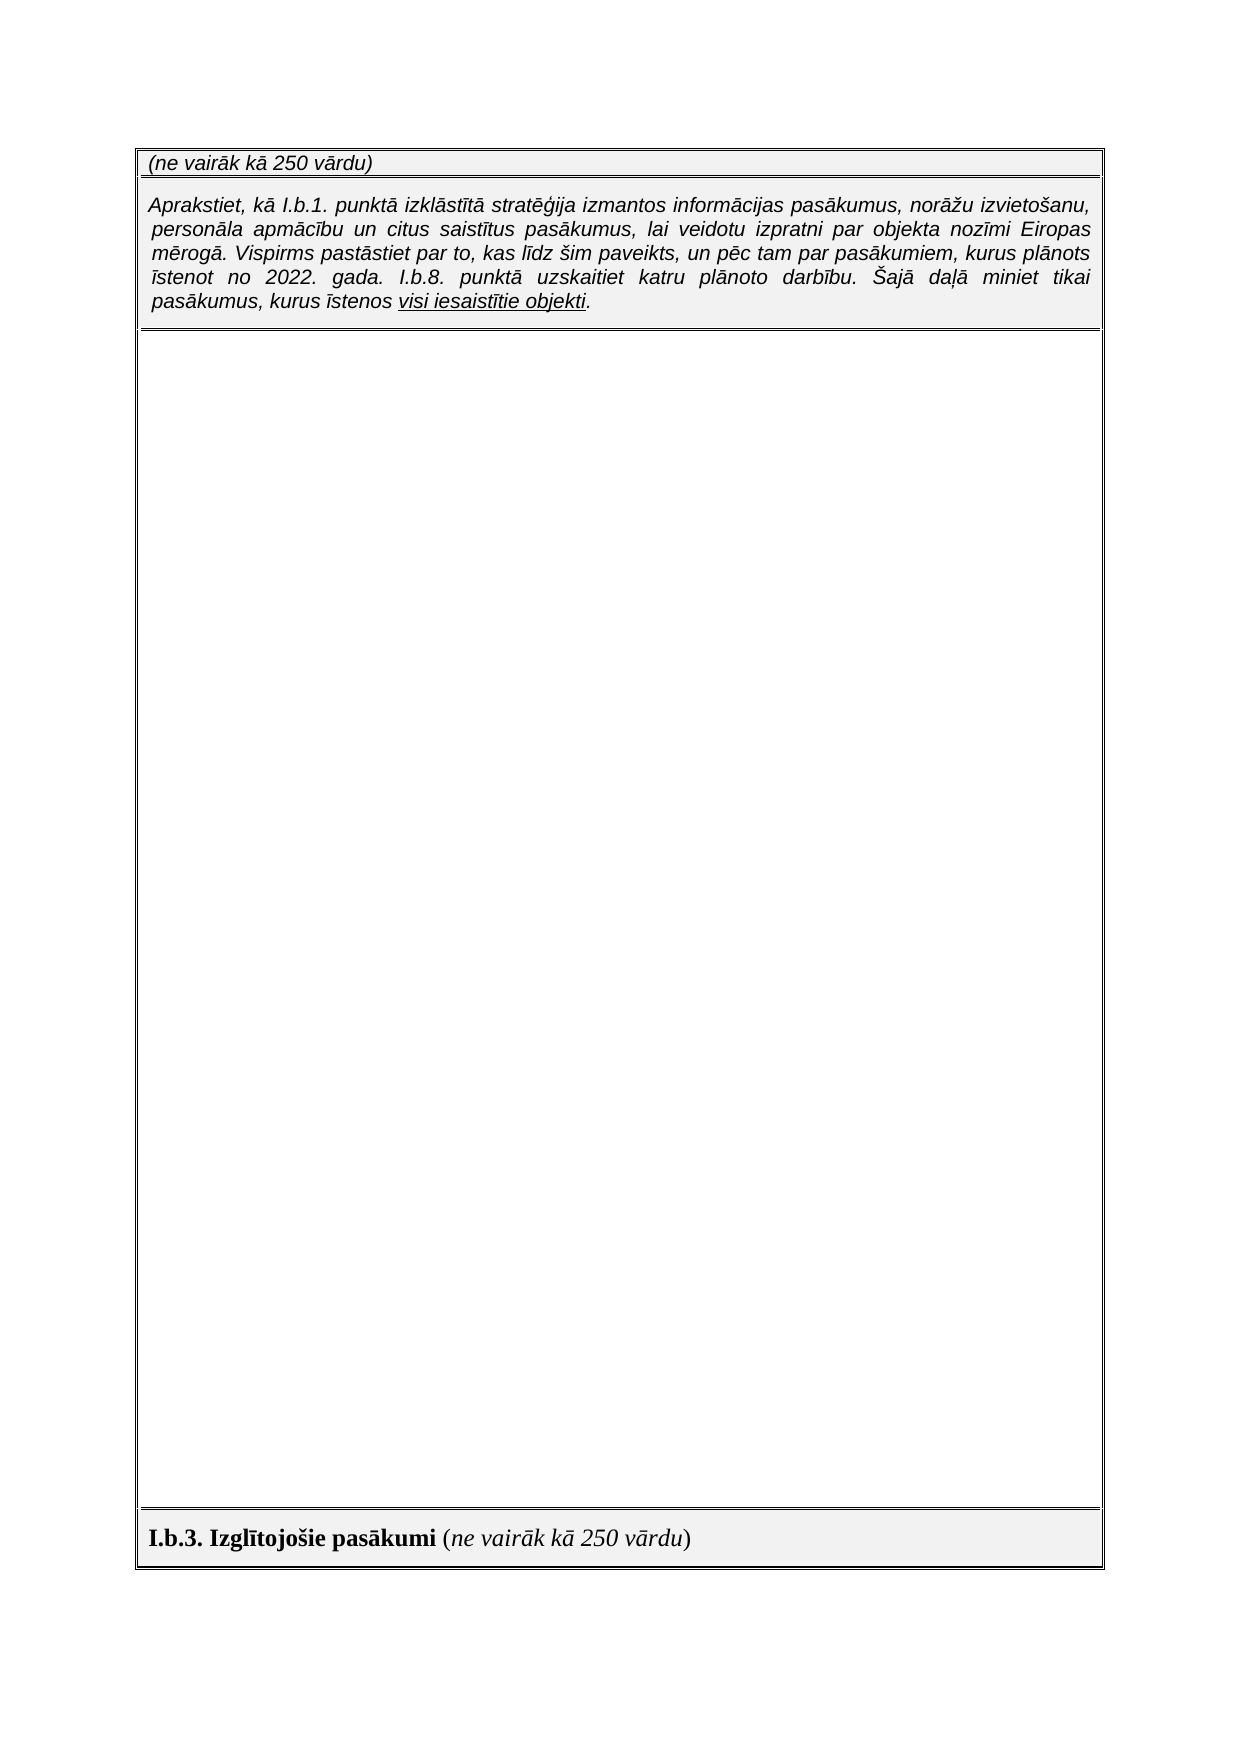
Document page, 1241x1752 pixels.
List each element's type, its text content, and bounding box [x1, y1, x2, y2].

table_cell Aprakstiet, kā I.b.1. punktā izklāstītā stratēģija izmantos informācijas pasākumus, norāžu izvietošanu, personāla apmācību un citus saistītus pasākumus, lai veidotu izpratni par objekta nozīmi Eiropas mērogā. Vispirms pastāstiet par to, kas līdz šim paveikts, un pēc tam par pasākumiem, kurus plānots īstenot no 2022. gada. I.b.8. punktā uzskaitiet katru plānoto darbību. Šajā daļā miniet tikai pasākumus, kurus īstenos visi iesaistītie objekti. [138, 175, 1102, 327]
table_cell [138, 151, 1102, 175]
table_cell [138, 328, 1102, 1507]
table_cell I.b.3. Izglītojošie pasākumi (ne vairāk kā 250 vārdu) [137, 1507, 1103, 1566]
